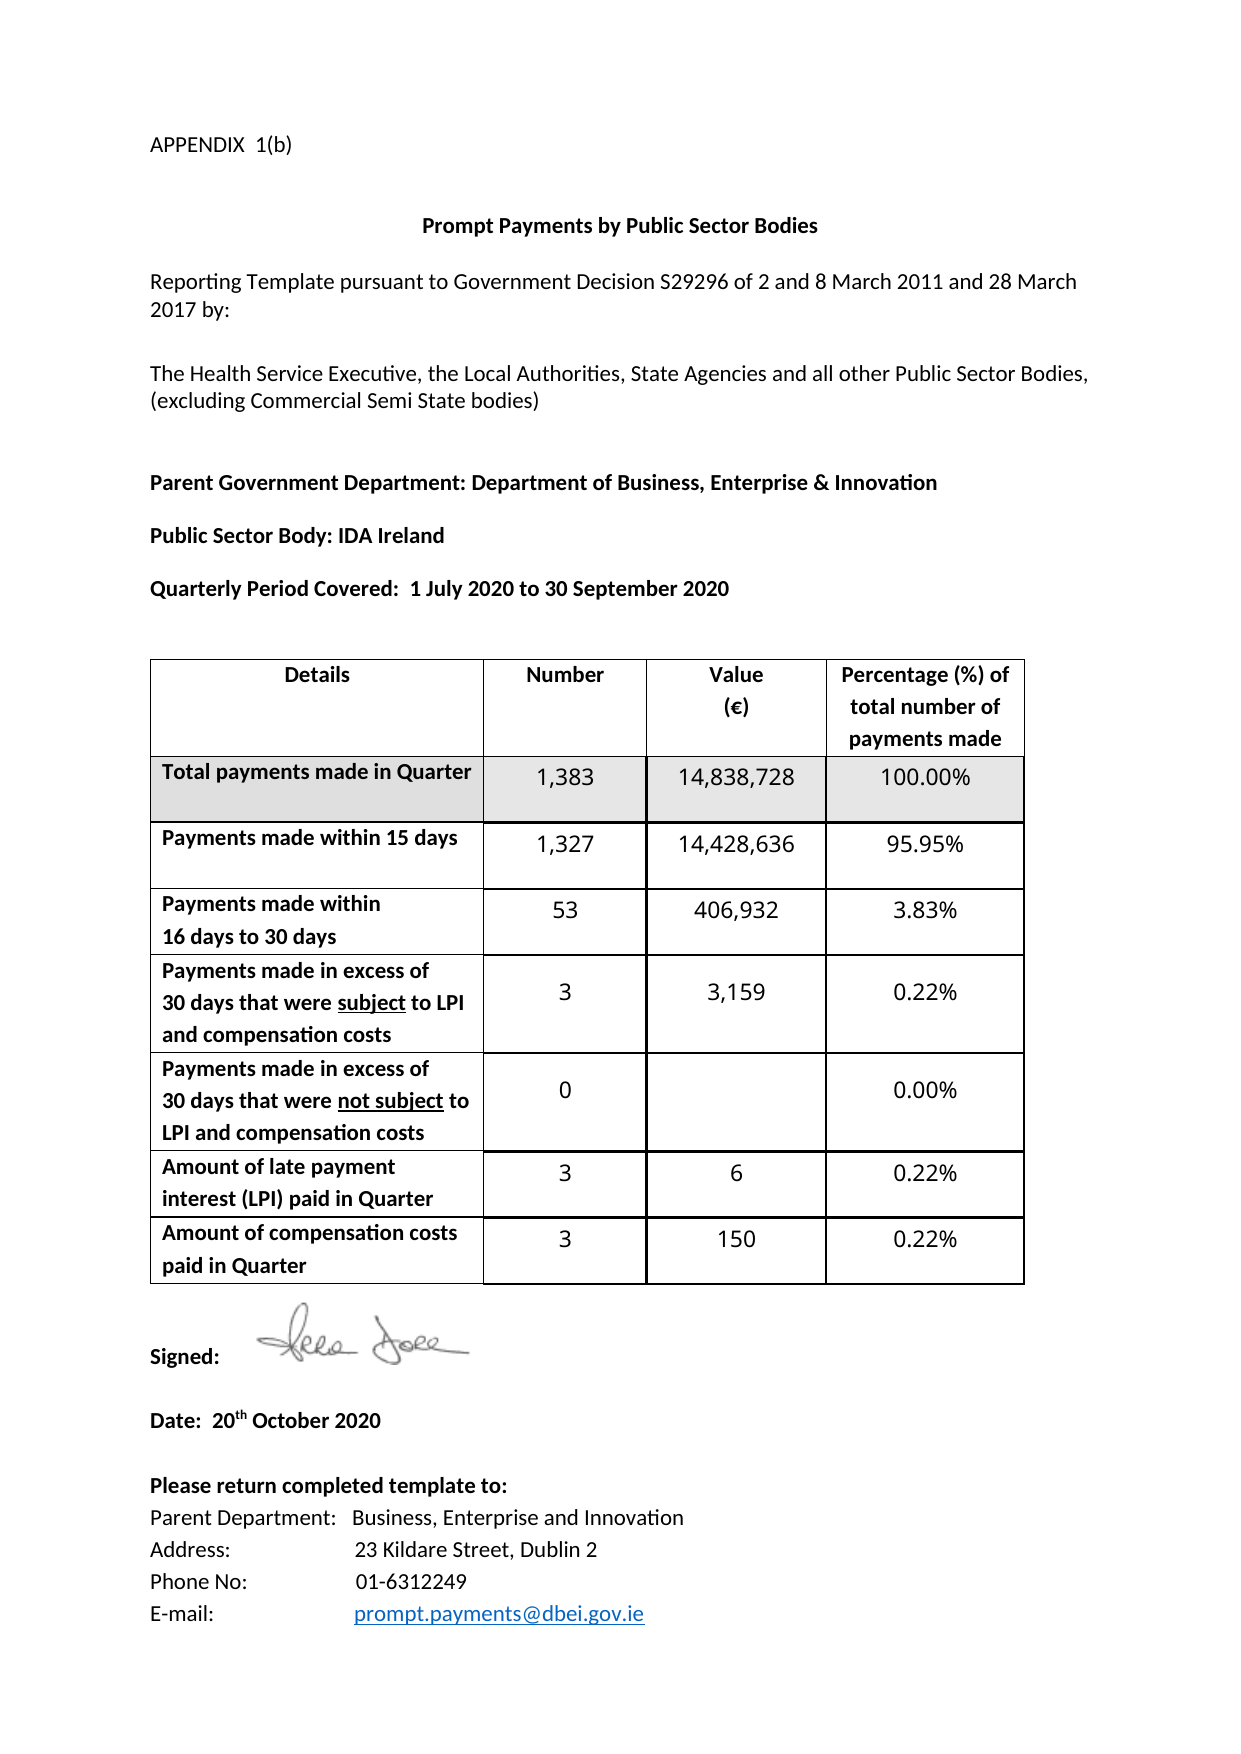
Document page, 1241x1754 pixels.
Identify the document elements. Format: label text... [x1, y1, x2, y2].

table_cell 0.00% [827, 1054, 1023, 1150]
text Address: 23 Kildare Street, Dublin 2 [150, 1535, 1090, 1563]
table_cell 14,428,636 [648, 824, 825, 887]
table_cell 1,383 [484, 757, 645, 821]
text Public Sector Body: IDA Ireland [150, 521, 1090, 549]
text Parent Government Department: Department of Business, Enterprise & Innovation [150, 468, 1090, 496]
table_cell Payments made within 16 days to 30 days [151, 889, 483, 954]
table_cell 0.22% [827, 1153, 1023, 1216]
table_header Percentage (%) of total number of payments made [827, 660, 1024, 756]
table_cell 100.00% [827, 757, 1023, 821]
table_cell Total payments made in Quarter [151, 757, 483, 821]
table_cell 3 [484, 1153, 645, 1216]
table_cell 3 [484, 1219, 645, 1283]
text Date: 20th October 2020 [150, 1406, 1090, 1434]
text Parent Department: Business, Enterprise and Innovation [150, 1503, 1090, 1531]
table_cell 3,159 [648, 956, 825, 1052]
table_cell 0.22% [827, 1219, 1023, 1283]
picture [230, 1284, 484, 1365]
table_header Number [484, 660, 646, 756]
table_cell 1,327 [484, 824, 645, 887]
table_cell 6 [648, 1153, 825, 1216]
text Phone No: 01-6312249 [150, 1567, 1090, 1595]
text E-mail: prompt.payments@dbei.gov.ie [150, 1599, 1090, 1628]
text Reporting Template pursuant to Government Decision S29296 of 2 and 8 March 2011 and 28 March 2017 by: [150, 267, 1090, 323]
text Please return completed template to: [150, 1471, 1090, 1499]
table_header Value (€) [647, 660, 826, 756]
table_cell 0 [484, 1054, 645, 1150]
table_cell 95.95% [827, 824, 1023, 887]
table_cell Amount of compensation costs paid in Quarter [151, 1218, 483, 1283]
table_cell 3.83% [827, 890, 1023, 954]
table_cell Payments made within 15 days [151, 823, 483, 887]
title Prompt Payments by Public Sector Bodies [150, 211, 1090, 239]
table_cell [648, 1054, 825, 1150]
text APPENDIX 1(b) [150, 130, 1090, 158]
text Quarterly Period Covered: 1 July 2020 to 30 September 2020 [150, 574, 1090, 602]
table_cell Payments made in excess of 30 days that were subject to LPI and compensation costs [151, 955, 483, 1052]
table_header Details [151, 660, 483, 756]
table_cell 3 [484, 956, 645, 1052]
table_cell 0.22% [827, 956, 1023, 1052]
table_cell 406,932 [648, 890, 825, 954]
table_cell Payments made in excess of 30 days that were not subject to LPI and compensation costs [151, 1053, 483, 1150]
title The Health Service Executive, the Local Authorities, State Agencies and all other Public Sector Bodies, (excluding Commercial Semi State bodies) [150, 359, 1090, 415]
table_cell 150 [648, 1219, 825, 1283]
table_cell 14,838,728 [648, 757, 825, 821]
table_cell 53 [484, 890, 645, 954]
table_cell Amount of late payment interest (LPI) paid in Quarter [151, 1151, 483, 1216]
